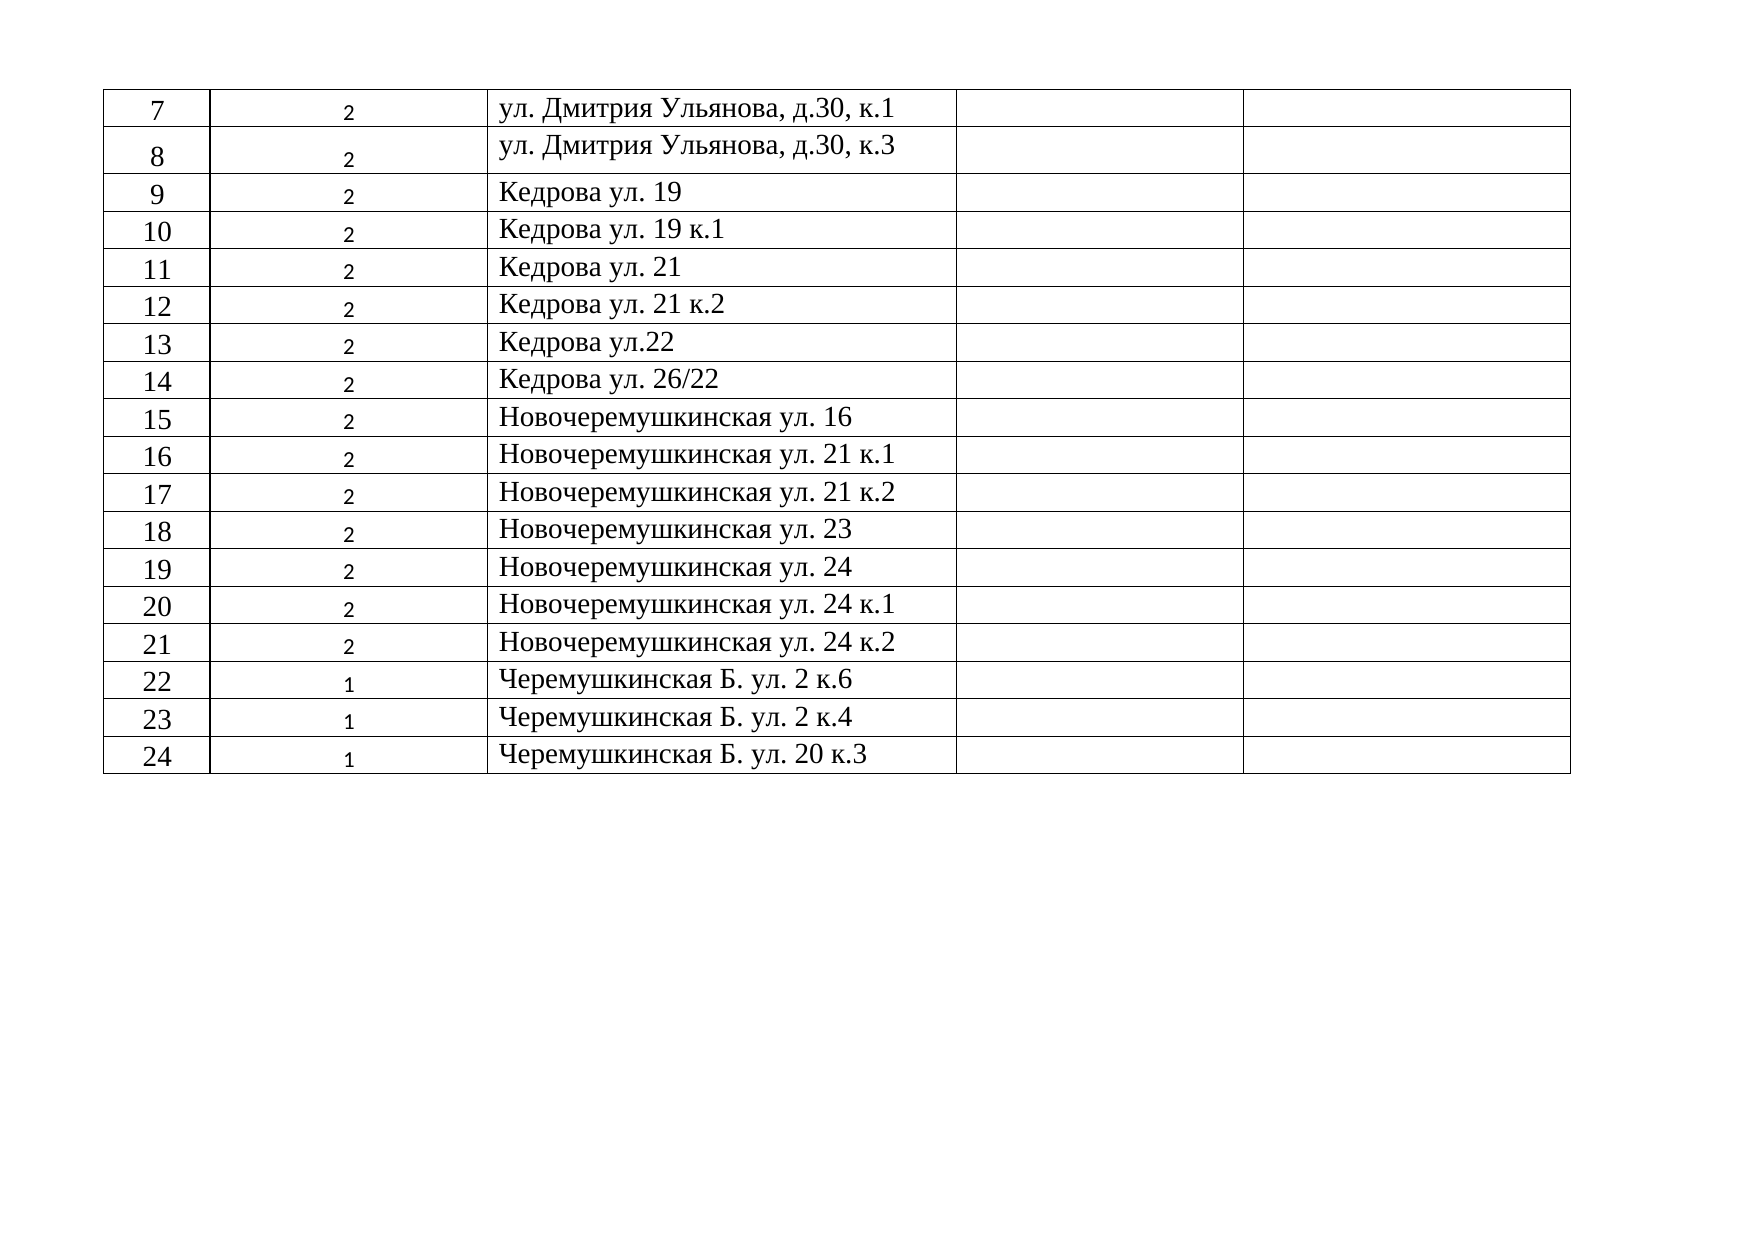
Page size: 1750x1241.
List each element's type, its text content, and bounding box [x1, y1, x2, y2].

table_cell 2 [211, 90, 487, 126]
table_cell [957, 362, 1243, 398]
table_cell Черемушкинская Б. ул. 2 к.6 [488, 662, 956, 698]
table_cell [957, 174, 1243, 211]
table_cell ул. Дмитрия Ульянова, д.30, к.1 [488, 90, 956, 126]
table_cell 17 [104, 474, 209, 511]
table_cell 23 [104, 699, 209, 736]
table_cell 2 [211, 212, 487, 248]
table_cell [1244, 662, 1570, 698]
table_cell [957, 512, 1243, 548]
table_cell Новочеремушкинская ул. 21 к.2 [488, 474, 956, 511]
table_cell 2 [211, 399, 487, 436]
table_cell 20 [104, 587, 209, 623]
table_cell [1244, 699, 1570, 736]
table_cell 7 [104, 90, 209, 126]
table_cell [1244, 587, 1570, 623]
table_cell 22 [104, 662, 209, 698]
table_cell [1244, 287, 1570, 323]
table_cell [957, 624, 1243, 661]
table_cell [1244, 549, 1570, 586]
table_cell [957, 249, 1243, 286]
table_cell 14 [104, 362, 209, 398]
table_cell [1244, 127, 1570, 173]
table_cell [1244, 512, 1570, 548]
table_cell [957, 324, 1243, 361]
table_cell 13 [104, 324, 209, 361]
table_cell [1244, 437, 1570, 473]
table_cell 12 [104, 287, 209, 323]
table_cell [957, 699, 1243, 736]
table_cell [957, 212, 1243, 248]
table_cell 15 [104, 399, 209, 436]
table_cell 1 [211, 699, 487, 736]
table_cell [957, 399, 1243, 436]
table_cell 11 [104, 249, 209, 286]
table_cell 2 [211, 512, 487, 548]
table_cell 1 [211, 662, 487, 698]
table_cell 10 [104, 212, 209, 248]
table_cell 8 [104, 127, 209, 173]
table_cell Новочеремушкинская ул. 16 [488, 399, 956, 436]
table_cell 2 [211, 249, 487, 286]
table_cell Кедрова ул. 19 к.1 [488, 212, 956, 248]
table_cell 2 [211, 437, 487, 473]
table_cell 2 [211, 362, 487, 398]
table_cell Новочеремушкинская ул. 21 к.1 [488, 437, 956, 473]
table_cell 2 [211, 287, 487, 323]
table_cell [957, 587, 1243, 623]
table_cell 2 [211, 127, 487, 173]
table_cell 2 [211, 587, 487, 623]
table_cell [957, 127, 1243, 173]
table_cell [957, 287, 1243, 323]
table_cell Кедрова ул. 21 [488, 249, 956, 286]
table_cell Новочеремушкинская ул. 24 [488, 549, 956, 586]
table_cell [1244, 249, 1570, 286]
table_cell ул. Дмитрия Ульянова, д.30, к.3 [488, 127, 956, 173]
table_cell [1244, 324, 1570, 361]
table_cell 2 [211, 549, 487, 586]
table_cell [957, 549, 1243, 586]
table_cell Кедрова ул. 19 [488, 174, 956, 211]
table_cell 9 [104, 174, 209, 211]
table_cell Кедрова ул. 26/22 [488, 362, 956, 398]
table_cell [1244, 212, 1570, 248]
table_cell Новочеремушкинская ул. 24 к.2 [488, 624, 956, 661]
table_cell 2 [211, 474, 487, 511]
table_cell 16 [104, 437, 209, 473]
table_cell 19 [104, 549, 209, 586]
table_cell [1244, 174, 1570, 211]
table_cell Новочеремушкинская ул. 24 к.1 [488, 587, 956, 623]
table_cell 1 [211, 737, 487, 773]
table_cell Черемушкинская Б. ул. 2 к.4 [488, 699, 956, 736]
table_cell 2 [211, 174, 487, 211]
table_cell 2 [211, 624, 487, 661]
table_cell Новочеремушкинская ул. 23 [488, 512, 956, 548]
table_cell [1244, 90, 1570, 126]
table_cell [957, 90, 1243, 126]
table_cell 24 [104, 737, 209, 773]
table_cell [1244, 624, 1570, 661]
table_cell 2 [211, 324, 487, 361]
table_cell 18 [104, 512, 209, 548]
table_cell Кедрова ул. 21 к.2 [488, 287, 956, 323]
table_cell [1244, 737, 1570, 773]
table_cell [1244, 474, 1570, 511]
table_cell 21 [104, 624, 209, 661]
table_cell [1244, 399, 1570, 436]
table_cell [957, 437, 1243, 473]
table_cell [957, 662, 1243, 698]
table_cell Черемушкинская Б. ул. 20 к.3 [488, 737, 956, 773]
table_cell Кедрова ул.22 [488, 324, 956, 361]
table_cell [957, 737, 1243, 773]
table_cell [957, 474, 1243, 511]
table_cell [1244, 362, 1570, 398]
